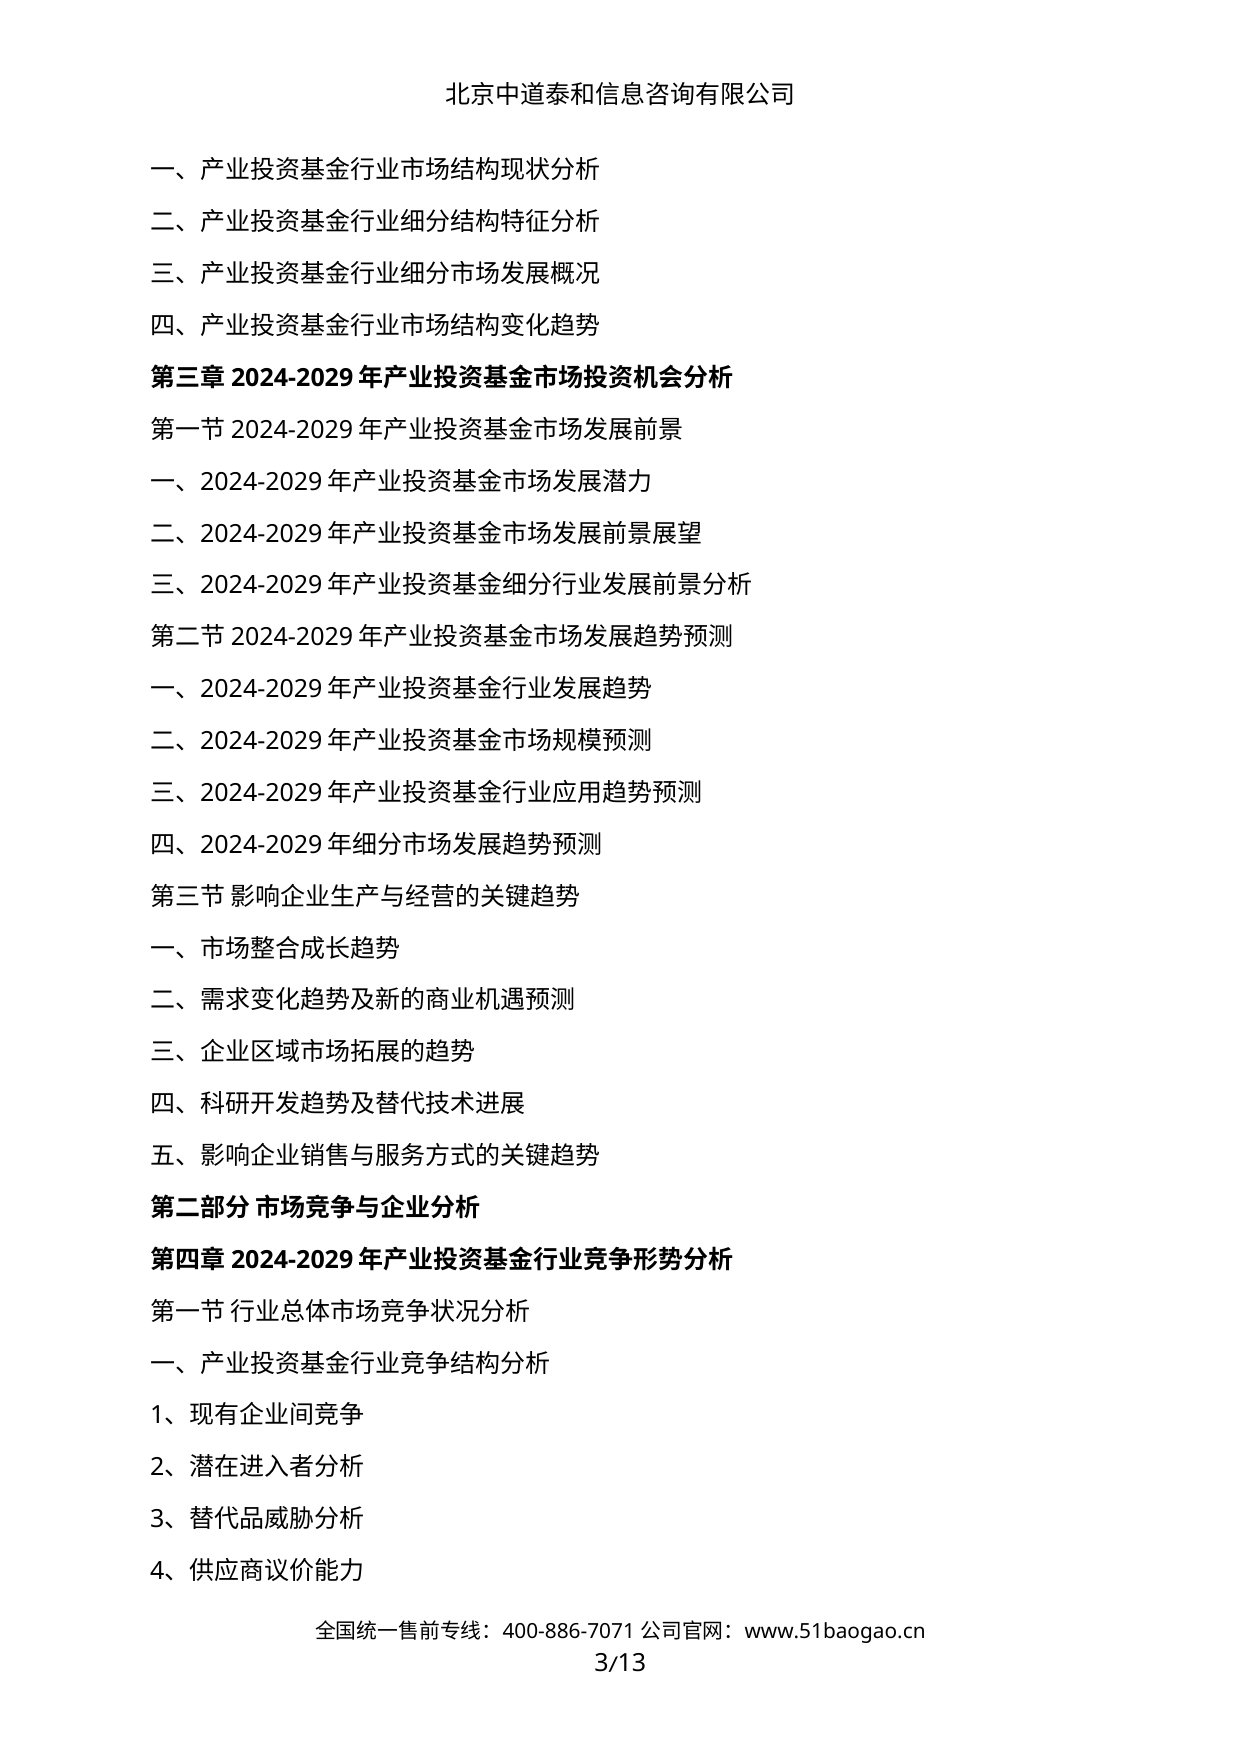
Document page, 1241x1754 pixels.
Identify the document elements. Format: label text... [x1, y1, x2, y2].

text 三、产业投资基金行业细分市场发展概况 [150, 254, 1090, 290]
text 第二节 2024-2029年产业投资基金市场发展趋势预测 [150, 617, 1090, 653]
text 二、产业投资基金行业细分结构特征分析 [150, 202, 1090, 238]
text 一、产业投资基金行业竞争结构分析 [150, 1343, 1090, 1379]
text 第一节 行业总体市场竞争状况分析 [150, 1291, 1090, 1327]
text 一、2024-2029年产业投资基金行业发展趋势 [150, 669, 1090, 705]
text 四、产业投资基金行业市场结构变化趋势 [150, 306, 1090, 342]
text 二、需求变化趋势及新的商业机遇预测 [150, 980, 1090, 1016]
text 三、企业区域市场拓展的趋势 [150, 1032, 1090, 1068]
text 四、科研开发趋势及替代技术进展 [150, 1084, 1090, 1120]
text 二、2024-2029年产业投资基金市场发展前景展望 [150, 513, 1090, 549]
text 一、市场整合成长趋势 [150, 928, 1090, 964]
text 三、2024-2029年产业投资基金行业应用趋势预测 [150, 772, 1090, 809]
text 2、潜在进入者分析 [150, 1447, 1090, 1483]
text 一、产业投资基金行业市场结构现状分析 [150, 150, 1090, 186]
text 第三节 影响企业生产与经营的关键趋势 [150, 876, 1090, 912]
text 五、影响企业销售与服务方式的关键趋势 [150, 1136, 1090, 1172]
text 第二部分 市场竞争与企业分析 [150, 1187, 1090, 1224]
text 4、供应商议价能力 [150, 1551, 1090, 1587]
text 第四章 2024-2029年产业投资基金行业竞争形势分析 [150, 1239, 1090, 1276]
text 四、2024-2029年细分市场发展趋势预测 [150, 824, 1090, 861]
text 第三章 2024-2029年产业投资基金市场投资机会分析 [150, 357, 1090, 394]
text 第一节 2024-2029年产业投资基金市场发展前景 [150, 409, 1090, 446]
text 三、2024-2029年产业投资基金细分行业发展前景分析 [150, 565, 1090, 601]
text 一、2024-2029年产业投资基金市场发展潜力 [150, 461, 1090, 497]
text 二、2024-2029年产业投资基金市场规模预测 [150, 721, 1090, 757]
text 1、现有企业间竞争 [150, 1395, 1090, 1431]
text 3、替代品威胁分析 [150, 1499, 1090, 1535]
